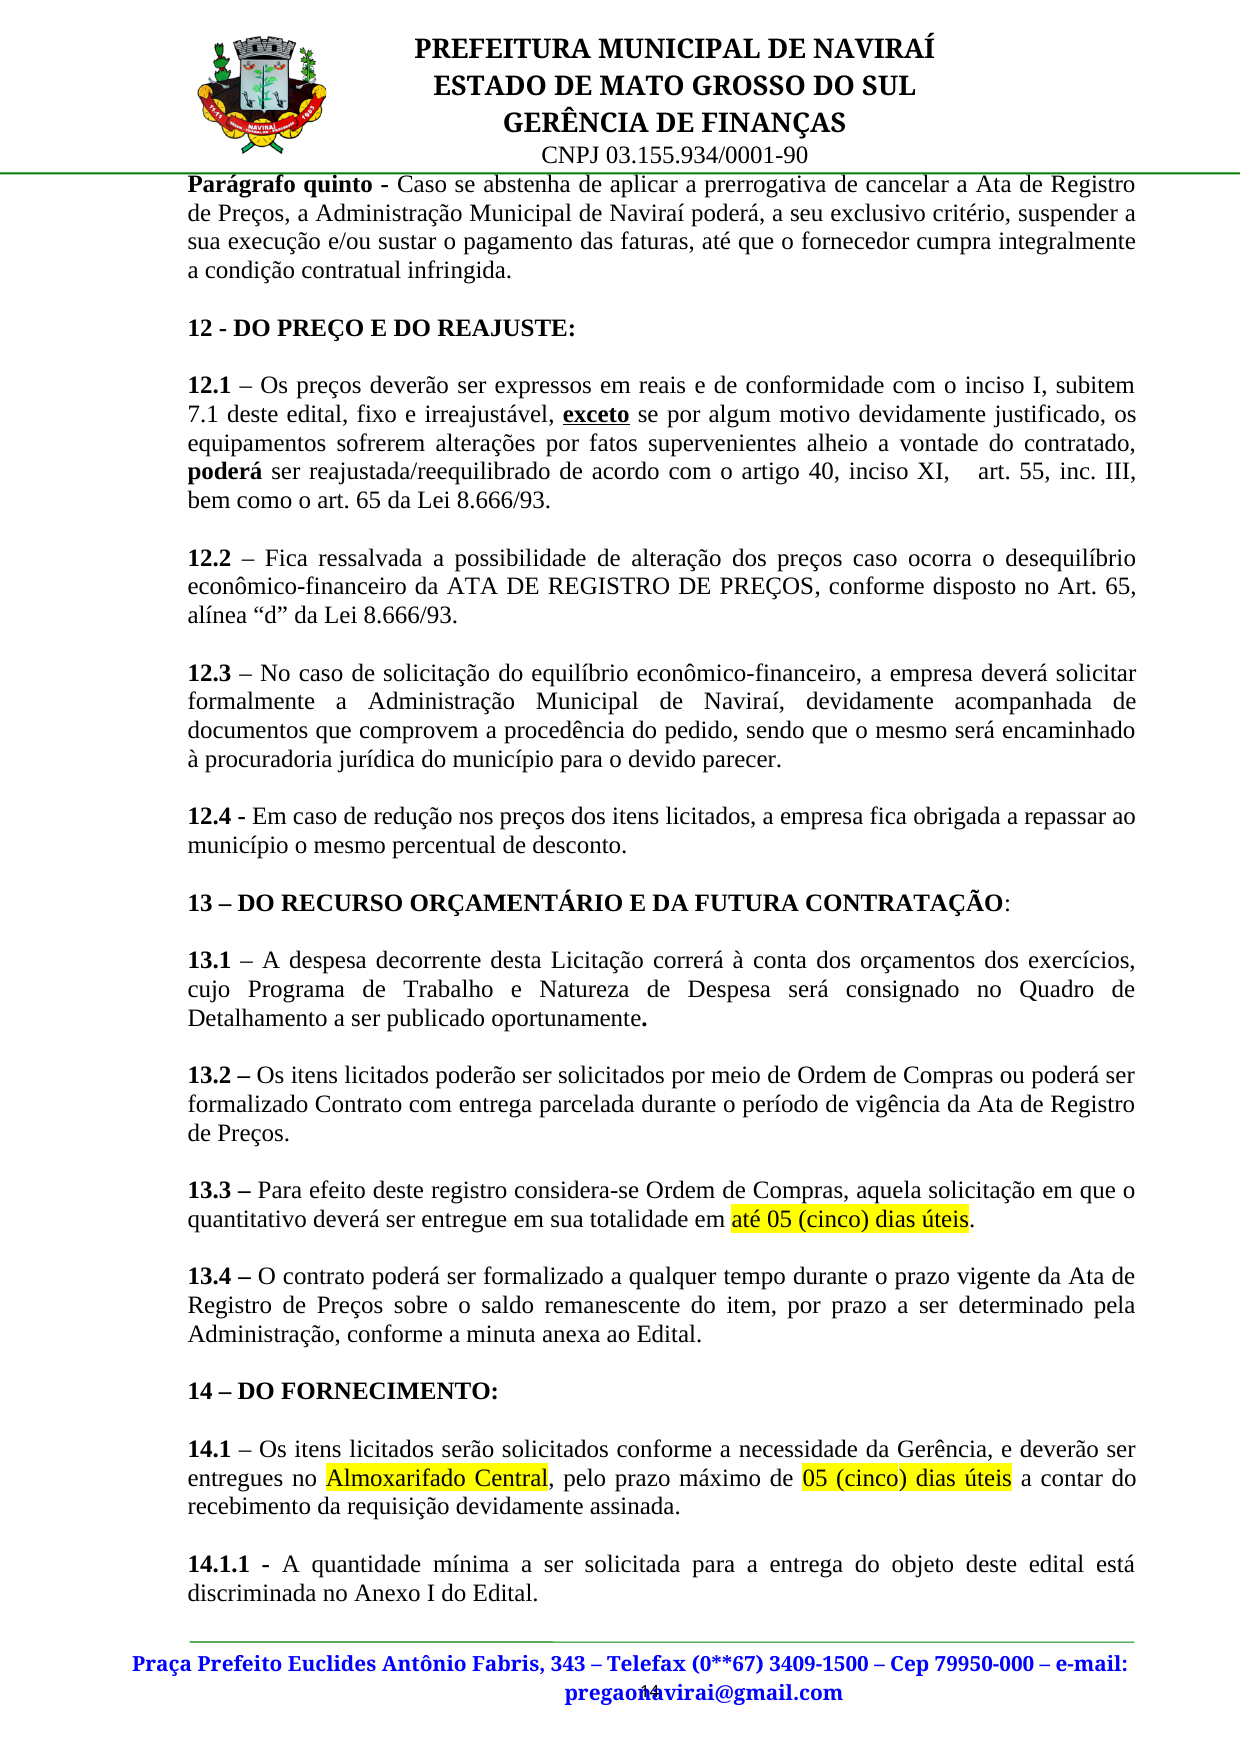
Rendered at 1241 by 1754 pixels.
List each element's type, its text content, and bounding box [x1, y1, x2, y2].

text 14.1.1 - A quantidade mínima a ser solicitada para a entrega do objeto deste edital está discriminada no Anexo I do Edital. [187, 1549, 1137, 1606]
text Parágrafo quinto - Caso se abstenha de aplicar a prerrogativa de cancelar a Ata de Registro de Preços, a Administração Municipal de Naviraí poderá, a seu exclusivo critério, suspender a sua execução e/ou sustar o pagamento das faturas, até que o fornecedor cumpra integralmente a condição contratual infringida. [187, 169, 1137, 284]
text 14 – DO FORNECIMENTO: [187, 1376, 1137, 1405]
text 12 - DO PREÇO E DO REAJUSTE: [187, 313, 1137, 341]
text 13.4 – O contrato poderá ser formalizado a qualquer tempo durante o prazo vigente da Ata de Registro de Preços sobre o saldo remanescente do item, por prazo a ser determinado pela Administração, conforme a minuta anexa ao Edital. [187, 1261, 1137, 1348]
text 12.3 – No caso de solicitação do equilíbrio econômico-financeiro, a empresa deverá solicitar formalmente a Administração Municipal de Naviraí, devidamente acompanhada de documentos que comprovem a procedência do pedido, sendo que o mesmo será encaminhado à procuradoria jurídica do município para o devido parecer. [187, 658, 1137, 773]
text 13.2 – Os itens licitados poderão ser solicitados por meio de Ordem de Compras ou poderá ser formalizado Contrato com entrega parcelada durante o período de vigência da Ata de Registro de Preços. [187, 1060, 1137, 1146]
text 14.1 – Os itens licitados serão solicitados conforme a necessidade da Gerência, e deverão ser entregues no Almoxarifado Central, pelo prazo máximo de 05 (cinco) dias úteis a contar do recebimento da requisição devidamente assinada. [187, 1434, 1137, 1520]
text 13 – DO RECURSO ORÇAMENTÁRIO E DA FUTURA CONTRATAÇÃO: [187, 888, 1137, 916]
text 13.3 – Para efeito deste registro considera-se Ordem de Compras, aquela solicitação em que o quantitativo deverá ser entregue em sua totalidade em até 05 (cinco) dias úteis. [187, 1175, 1137, 1233]
text 13.1 – A despesa decorrente desta Licitação correrá à conta dos orçamentos dos exercícios, cujo Programa de Trabalho e Natureza de Despesa será consignado no Quadro de Detalhamento a ser publicado oportunamente. [187, 945, 1137, 1031]
text 12.2 – Fica ressalvada a possibilidade de alteração dos preços caso ocorra o desequilíbrio econômico-financeiro da Ata de registro de preços, conforme disposto no Art. 65, alínea “d” da Lei 8.666/93. [187, 543, 1137, 629]
text 12.1 – Os preços deverão ser expressos em reais e de conformidade com o inciso I, subitem 7.1 deste edital, fixo e irreajustável, exceto se por algum motivo devidamente justificado, os equipamentos sofrerem alterações por fatos supervenientes alheio a vontade do contratado, poderá ser reajustada/reequilibrado de acordo com o artigo 40, inciso XI, art. 55, inc. III, bem como o art. 65 da Lei 8.666/93. [187, 370, 1137, 514]
text 12.4 - Em caso de redução nos preços dos itens licitados, a empresa fica obrigada a repassar ao município o mesmo percentual de desconto. [187, 801, 1137, 859]
picture [197, 36, 327, 154]
